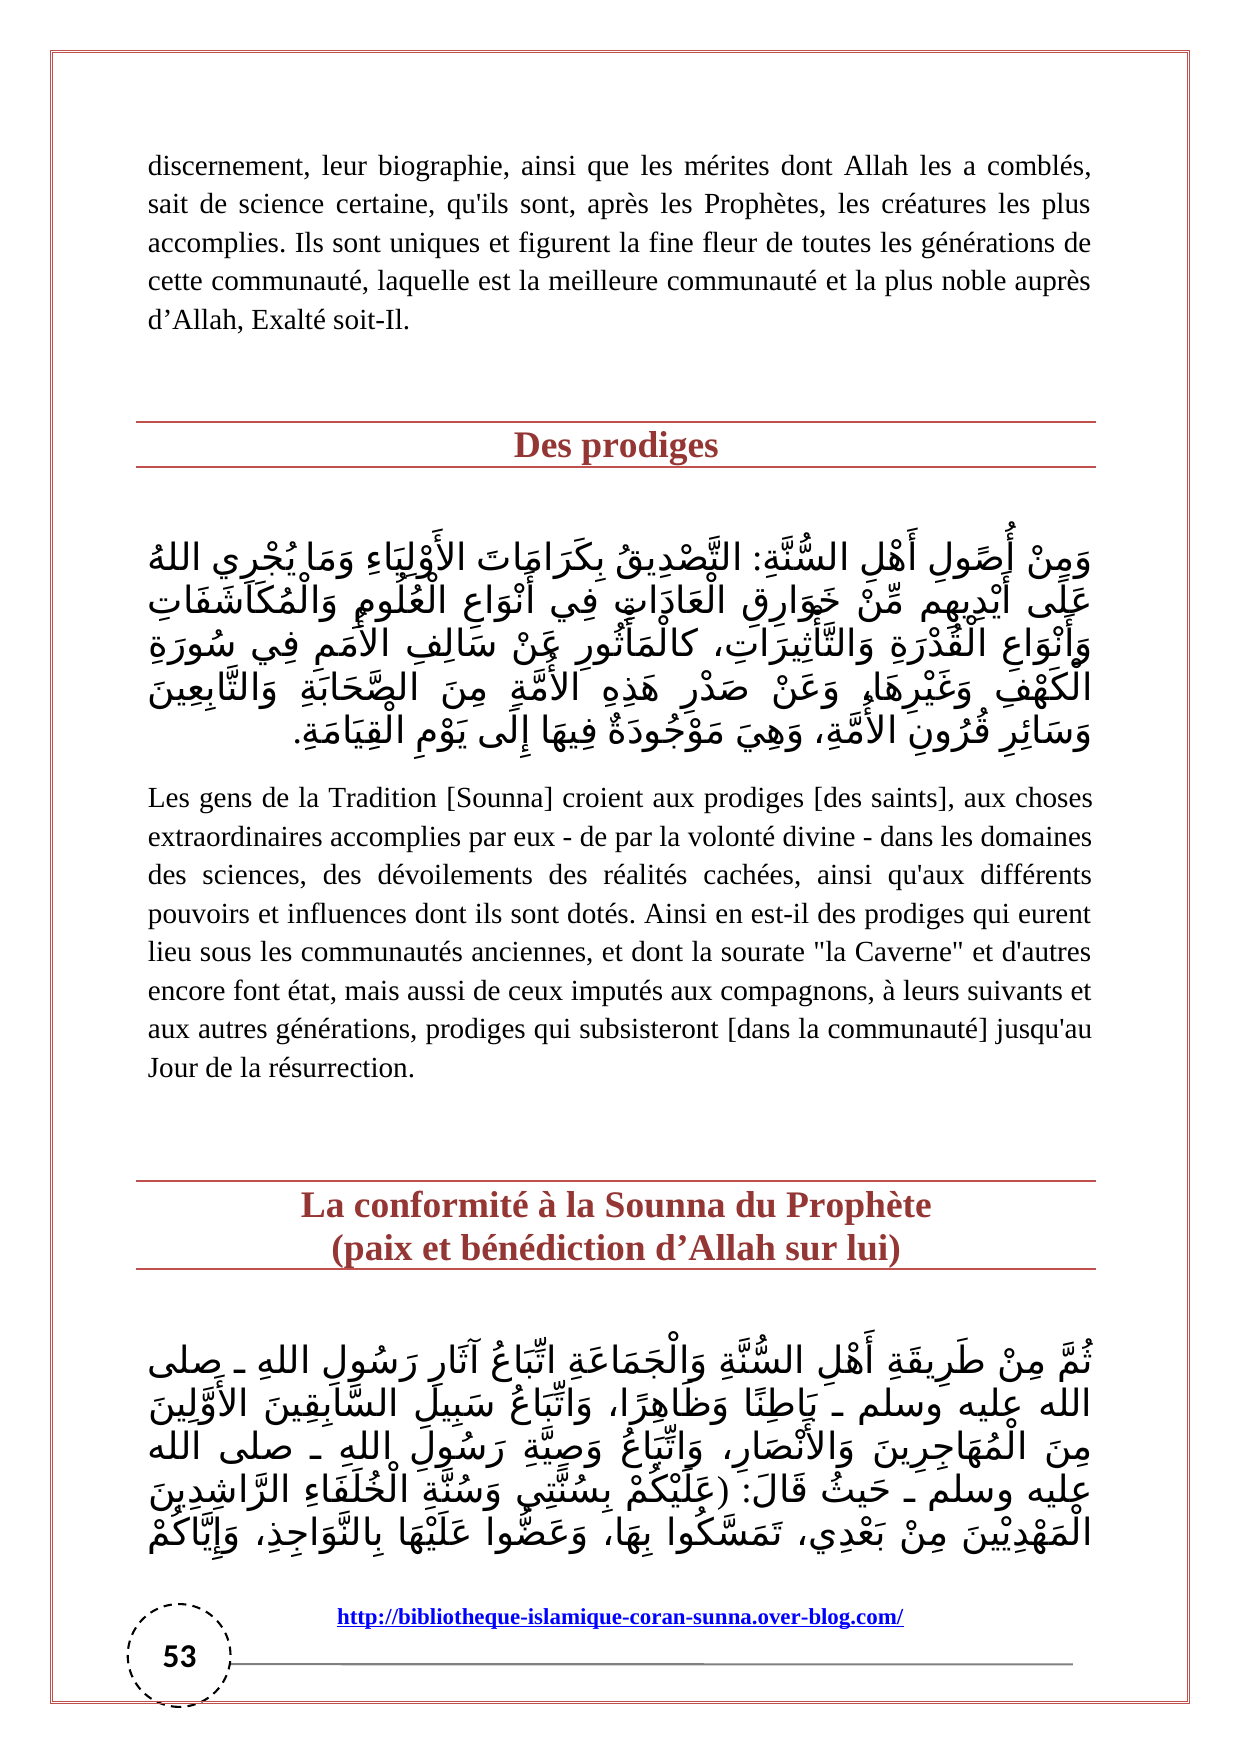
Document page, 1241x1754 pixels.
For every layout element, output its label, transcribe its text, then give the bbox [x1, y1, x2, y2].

table_header La conformité à la Sounna du Prophète (paix et bénédiction d’Allah sur lui) [136, 1182, 1096, 1268]
table_header Des prodiges [136, 423, 1096, 466]
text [148, 148, 1093, 335]
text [148, 1338, 1093, 1554]
text وَمِنْ أُصًولِ أَهْلِ السُّنَّةِ‏:‏ التَّصْدِيقُ بِكَرَامَاتَ الأَوْلِيَاءِ وَمَا يُجْرِي اللهُ عَلَى أَيْدِيهِم مِّنْ خَوَارِقِ الْعَادَاتِ فِي أَنْوَاعِ الْعُلُومِ وَالْمُكَاشَفَاتِ وَأَنْوَاعِ الْقُدْرَةِ وَالتَّأْثِيرَاتِ، كالْمَأْثُورِ عَنْ سَالِفِ الأُمَمِ فِي سُورَةِ الْكَهْفِ وَغَيْرِهَا، وَعَنْ صَدْرِ هَذِهِ الأُمَّةِ مِنَ الصَّحَابَةِ وَالتَّابِعِينَ وَسَائِرِ قُرُونِ الأُمَّةِ، وَهِيَ مَوْجُودَةٌ فِيهَا إِلَى يَوْمِ الْقِيَامَةِ‏.‏ [148, 536, 1093, 751]
text Les gens de la Tradition [Sounna] croient aux prodiges [des saints], aux choses extraordinaires accomplies par eux - de par la volonté divine - dans les domaines des sciences, des dévoilements des réalités cachées, ainsi qu'aux différents pouvoirs et influences dont ils sont dotés. Ainsi en est-il des prodiges qui eurent lieu sous les communautés anciennes, et dont la sourate "la Caverne" et d'autres encore font état, mais aussi de ceux imputés aux compagnons, à leurs suivants et aux autres générations, prodiges qui subsisteront [dans la communauté] jusqu'au Jour de la résurrection. [148, 780, 1093, 1084]
